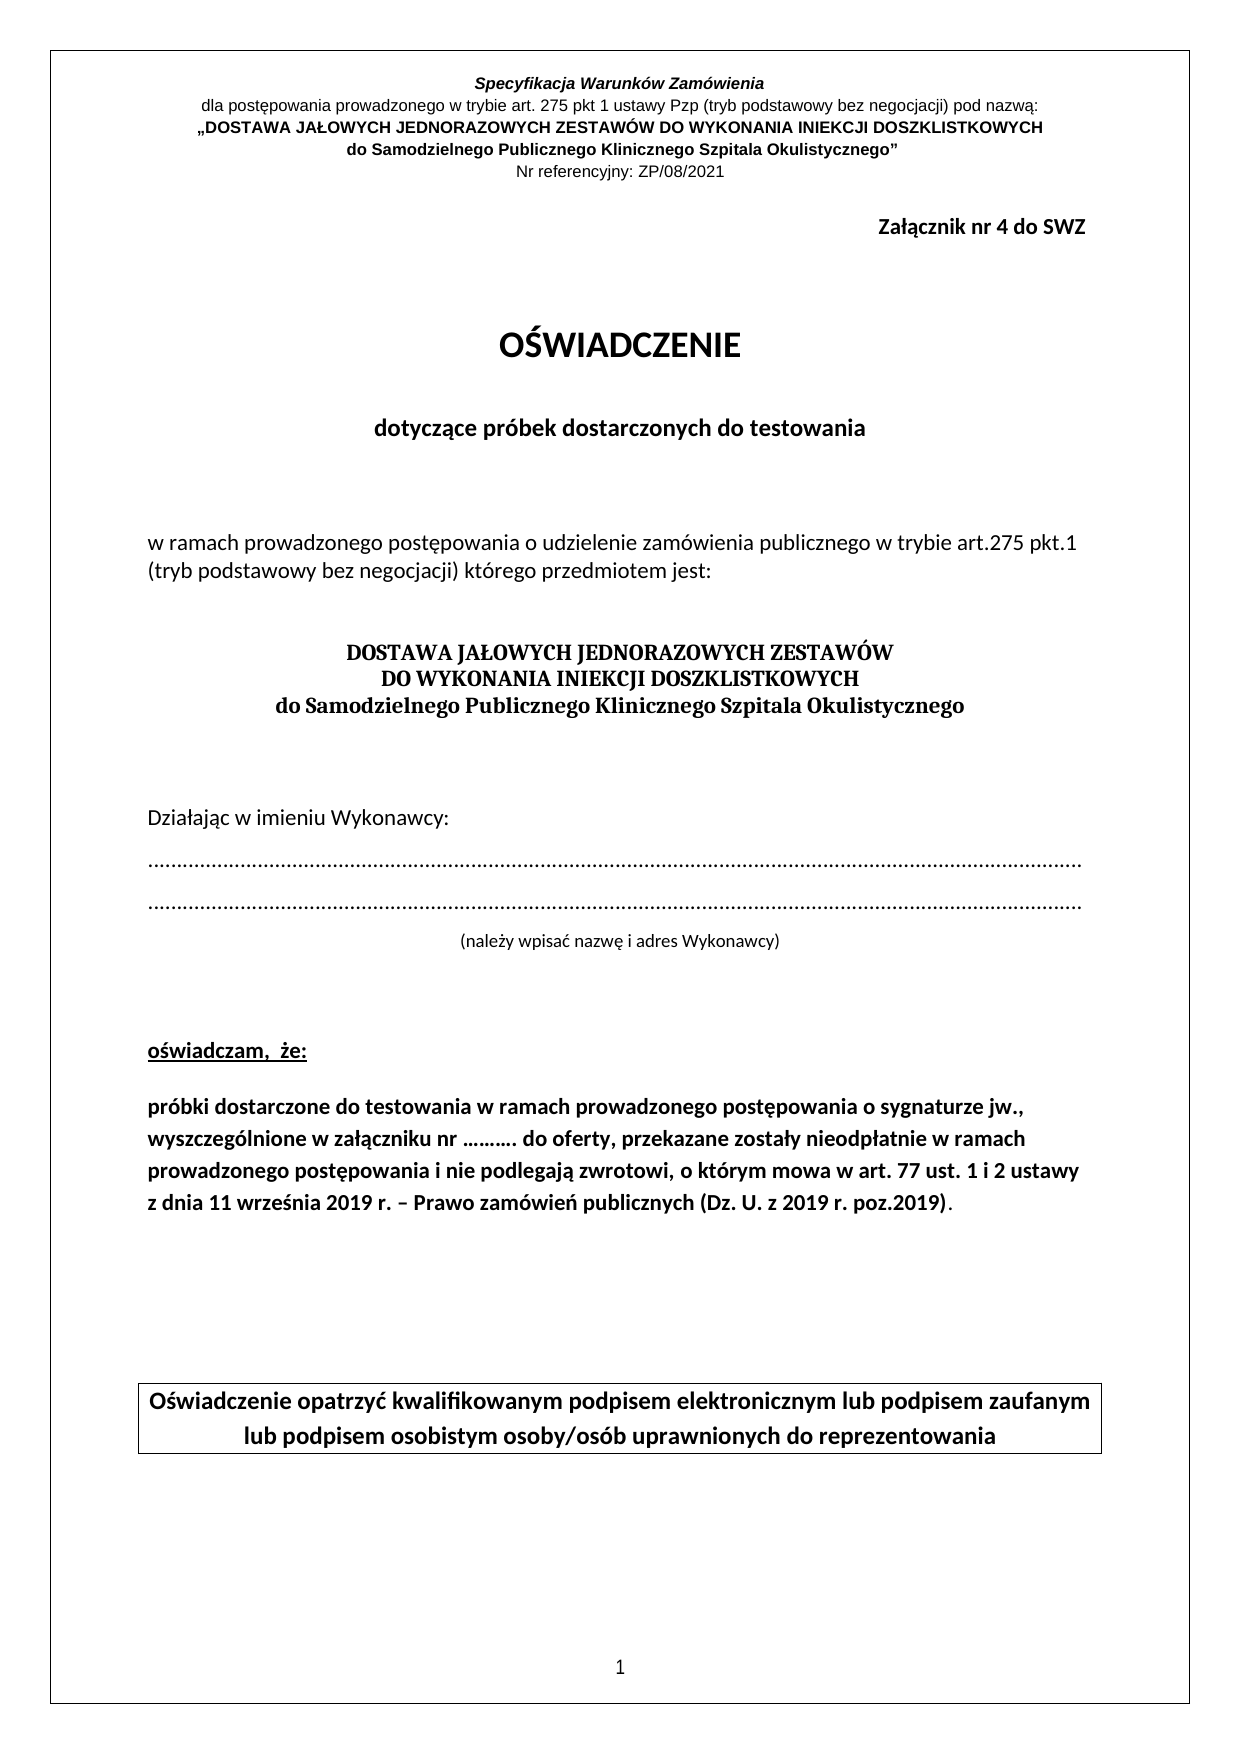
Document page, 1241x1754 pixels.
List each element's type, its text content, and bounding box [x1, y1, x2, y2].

text dotyczące próbek dostarczonych do testowania [147, 412, 1093, 443]
text .................................................................................................................................................................. [147, 887, 1093, 915]
text .................................................................................................................................................................. [147, 845, 1093, 873]
text oświadczam, że: [147, 1036, 1093, 1064]
text DOSTAWA JAŁOWYCH JEDNORAZOWYCH ZESTAWÓW [147, 640, 1093, 666]
text w ramach prowadzonego postępowania o udzielenie zamówienia publicznego w trybie art.275 pkt.1 (tryb podstawowy bez negocjacji) którego przedmiotem jest: [147, 528, 1093, 584]
text Działając w imieniu Wykonawcy: [147, 803, 1093, 831]
text próbki dostarczone do testowania w ramach prowadzonego postępowania o sygnaturze jw., wyszczególnione w załączniku nr ………. do oferty, przekazane zostały nieodpłatnie w ramach prowadzonego postępowania i nie podlegają zwrotowi, o którym mowa w art. 77 ust. 1 i 2 ustawy z dnia 11 września 2019 r. – Prawo zamówień publicznych (Dz. U. z 2019 r. poz.2019). [147, 1092, 1093, 1217]
text DO WYKONANIA INIEKCJI DOSZKLISTKOWYCH [147, 666, 1093, 693]
text do Samodzielnego Publicznego Klinicznego Szpitala Okulistycznego [147, 693, 1093, 719]
text Załącznik nr 4 do SWZ [147, 212, 1093, 240]
text (należy wpisać nazwę i adres Wykonawcy) [147, 929, 1093, 952]
text Oświadczenie opatrzyć kwalifikowanym podpisem elektronicznym lub podpisem zaufanym lub podpisem osobistym osoby/osób uprawnionych do reprezentowania [139, 1384, 1101, 1453]
text OŚWIADCZENIE [147, 321, 1093, 367]
